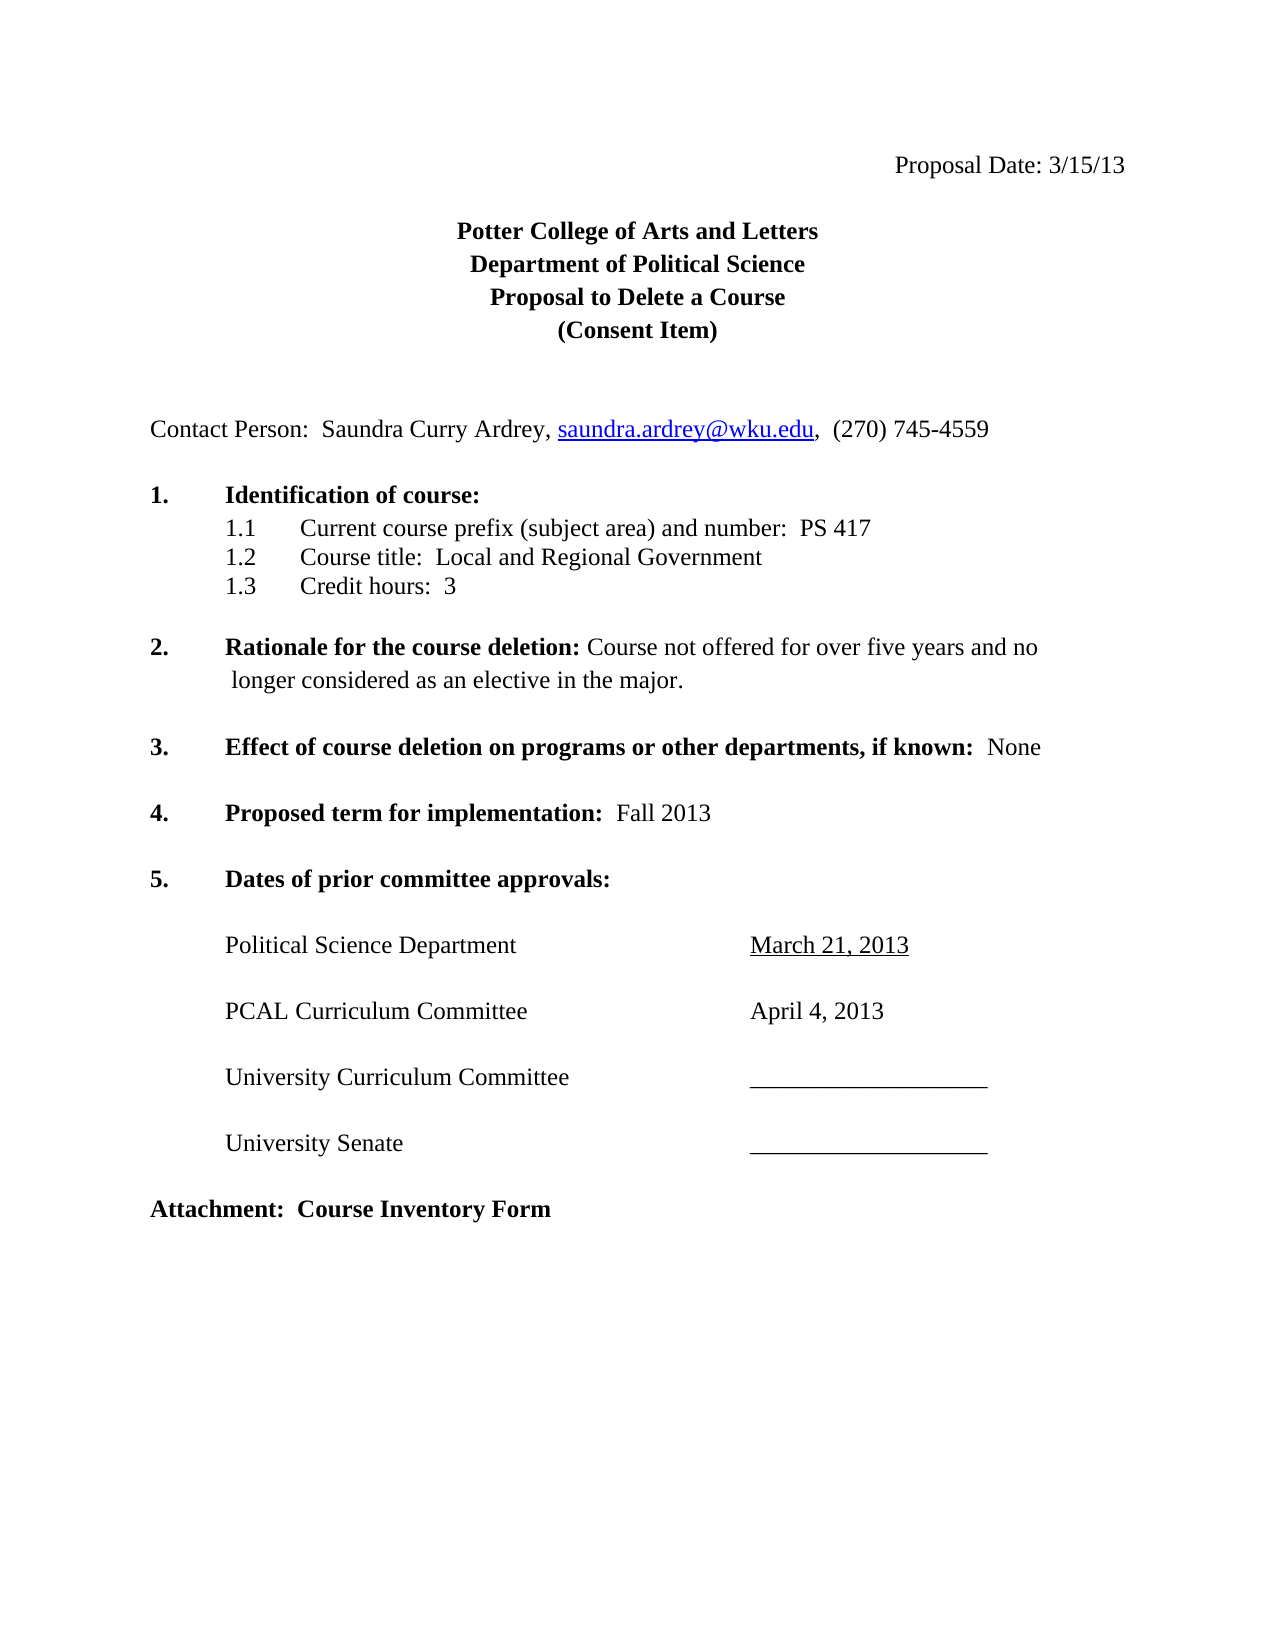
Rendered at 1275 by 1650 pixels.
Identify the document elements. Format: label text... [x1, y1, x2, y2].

text University Senate ___________________ [150, 1128, 1125, 1157]
text Proposal to Delete a Course [150, 282, 1125, 311]
text (Consent Item) [150, 315, 1125, 344]
list Current course prefix (subject area) and number: PS 417 [225, 513, 1125, 542]
text Attachment: Course Inventory Form [150, 1194, 1125, 1223]
text PCAL Curriculum Committee April 4, 2013 [150, 996, 1125, 1024]
text Contact Person: Saundra Curry Ardrey, saundra.ardrey@wku.edu, (270) 745-4559 [150, 414, 1125, 443]
text 1. Identification of course: [150, 480, 1125, 509]
text Department of Political Science [150, 249, 1125, 278]
text University Curriculum Committee ___________________ [150, 1062, 1125, 1091]
text 2. Rationale for the course deletion: Course not offered for over five years and no [150, 632, 1125, 661]
text 5. Dates of prior committee approvals: [150, 864, 1125, 892]
list Course title: Local and Regional Government [225, 542, 1125, 571]
text Proposal Date: 3/15/13 [150, 150, 1125, 179]
text 4. Proposed term for implementation: Fall 2013 [150, 798, 1125, 826]
text longer considered as an elective in the major. [150, 666, 1125, 694]
text Political Science Department March 21, 2013 [150, 930, 1125, 958]
text 3. Effect of course deletion on programs or other departments, if known: None [150, 732, 1125, 760]
text Potter College of Arts and Letters [150, 216, 1125, 245]
list Credit hours: 3 [225, 571, 1125, 599]
